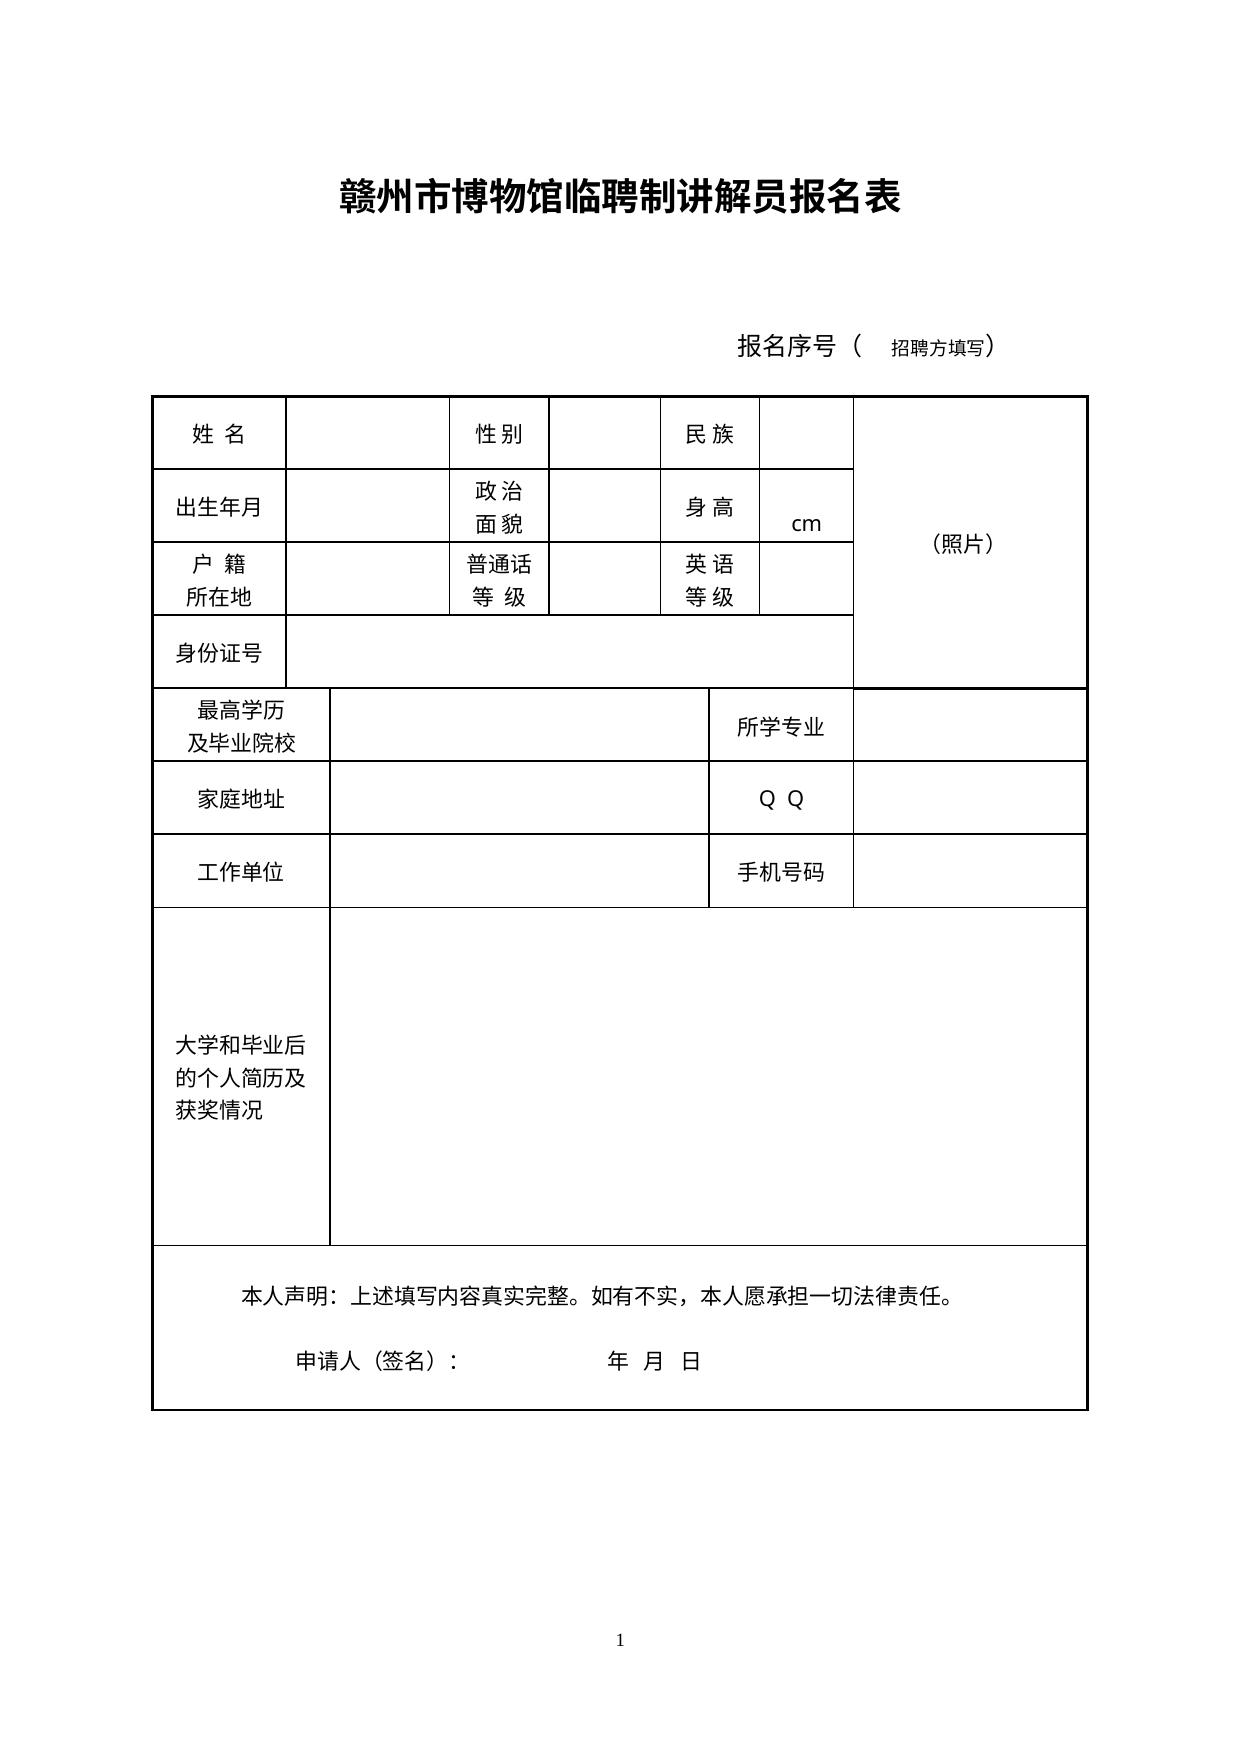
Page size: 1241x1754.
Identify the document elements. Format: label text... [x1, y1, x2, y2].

table_cell 工作单位 [154, 835, 329, 906]
table_cell 身 高 [661, 470, 759, 541]
table_cell cm [760, 470, 853, 541]
table_header [287, 398, 449, 468]
table_cell 户 籍 所在地 [154, 543, 285, 614]
text 赣州市博物馆临聘制讲解员报名表 [187, 162, 1053, 227]
table_cell 本人声明：上述填写内容真实完整。如有不实，本人愿承担一切法律责任。 申请人（签名）： 年 月 日 [154, 1246, 1086, 1409]
table_cell 手机号码 [710, 835, 853, 906]
table_cell 普通话等 级 [450, 543, 548, 614]
table_cell 最高学历 及毕业院校 [154, 689, 329, 760]
table_header [760, 398, 853, 468]
table_cell [287, 543, 449, 614]
table_cell 政 治 面 貌 [450, 470, 548, 541]
table_cell [331, 908, 1086, 1245]
table_cell 英 语 等 级 [661, 543, 759, 614]
table_cell [287, 470, 449, 541]
table_header 性 别 [450, 398, 548, 468]
table_cell 大学和毕业后的个人简历及获奖情况 [154, 908, 329, 1245]
table_cell [854, 690, 1086, 760]
table_cell [550, 543, 660, 614]
table_cell 家庭地址 [154, 762, 329, 833]
text 报名序号（ 招聘方填写） [187, 312, 1053, 377]
table_header [550, 398, 660, 468]
table_cell 身份证号 [154, 616, 285, 687]
table_header 姓 名 [154, 398, 285, 468]
table_cell [854, 835, 1086, 906]
table_cell 出生年月 [154, 470, 285, 541]
table_cell [854, 762, 1086, 833]
table_cell [760, 543, 853, 614]
table_cell [287, 616, 853, 687]
table_cell Q Q [710, 762, 853, 833]
table_cell [550, 470, 660, 541]
table_cell [331, 689, 708, 760]
table_cell 所学专业 [710, 689, 853, 760]
table_header （照片） [854, 398, 1086, 687]
table_cell [331, 762, 708, 833]
table_header 民 族 [661, 398, 759, 468]
table_cell [331, 835, 708, 906]
